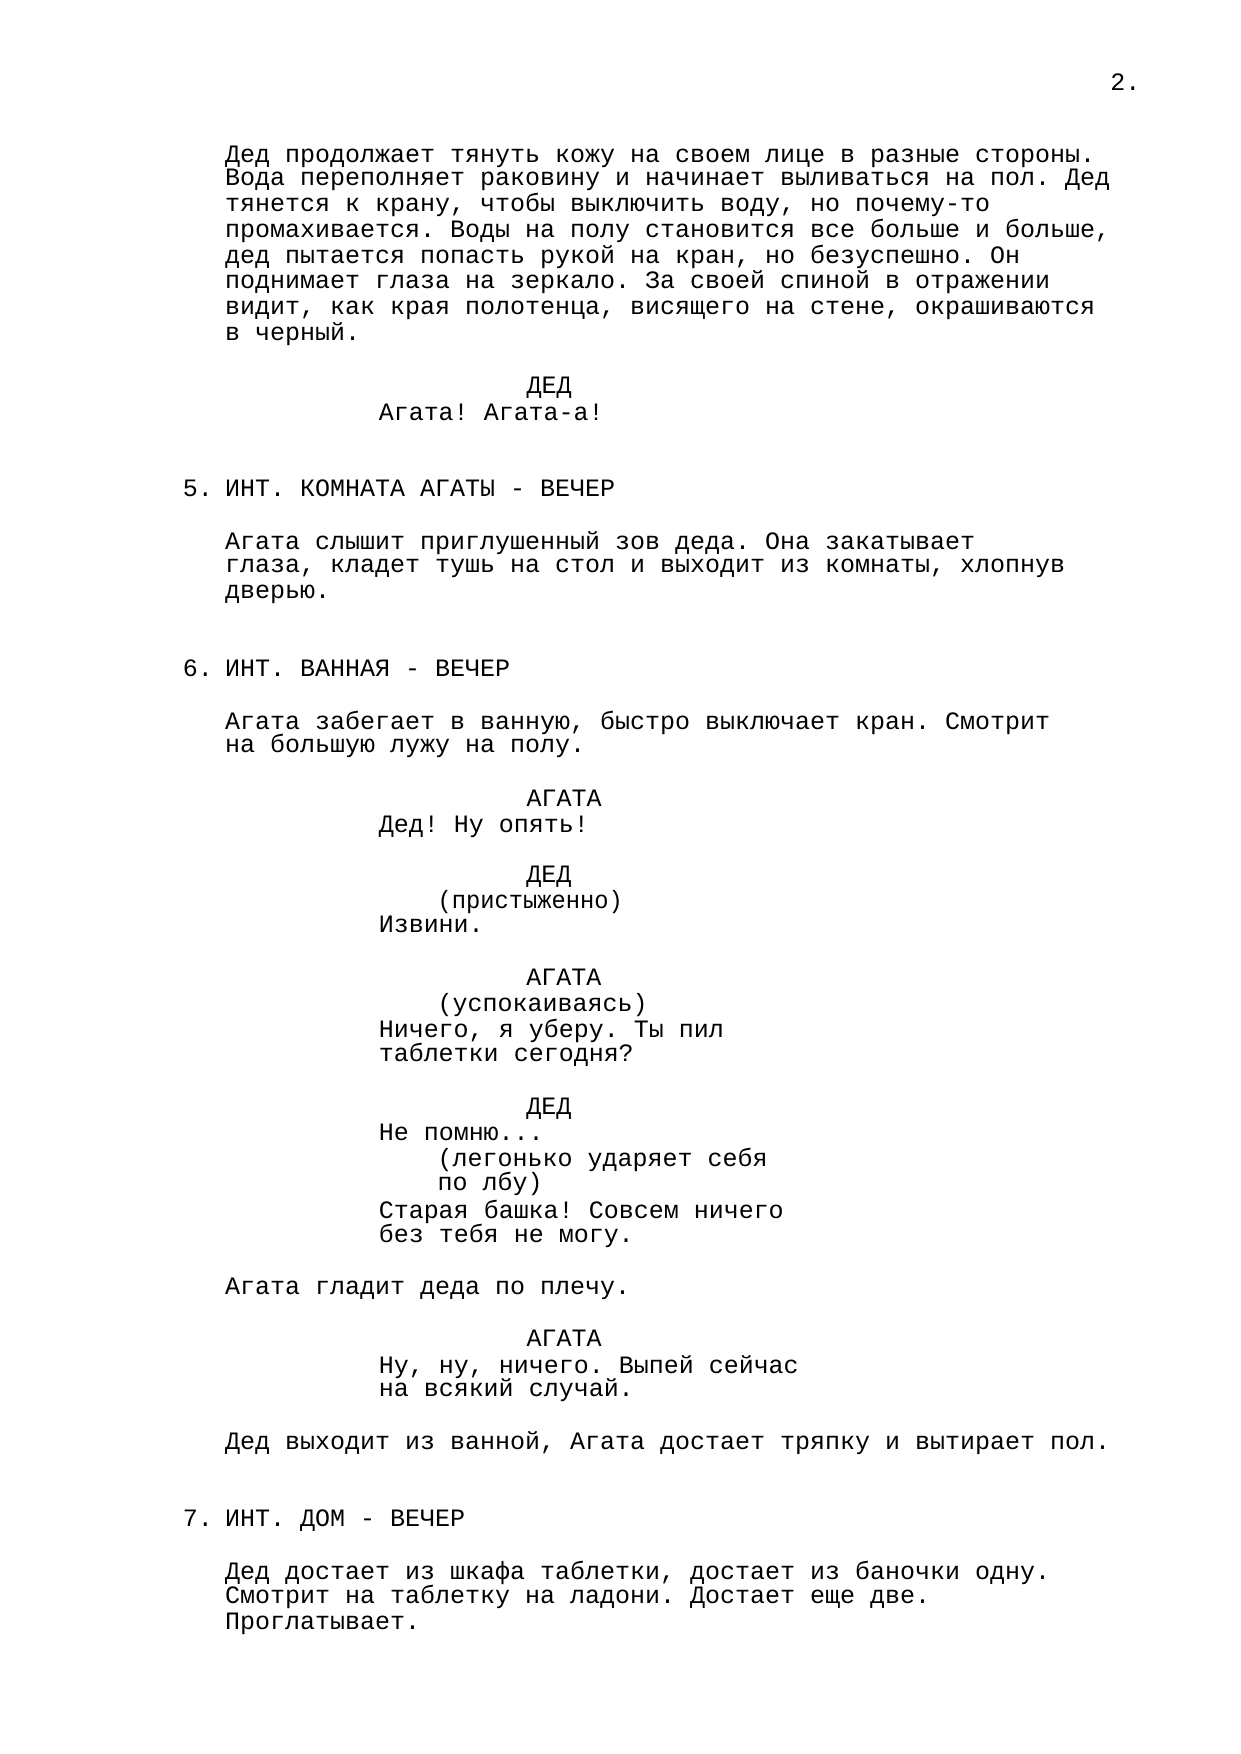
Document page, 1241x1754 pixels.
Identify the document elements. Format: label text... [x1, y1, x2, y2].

text АГАТА [526, 964, 1153, 991]
text Дед продолжает тянуть кожу на своем лице в разные стороны. Вода переполняет раковину и начинает выливаться на пол. Дед тянется к крану, чтобы выключить воду, но почему-то промахивается. Воды на полу становится все больше и больше, дед пытается попасть рукой на кран, но безуспешно. Он поднимает глаза на зеркало. За своей спиной в отражении видит, как края полотенца, висящего на стене, окрашиваются в черный. [225, 141, 1123, 348]
text (легонько ударяет себя по лбу) [437, 1146, 812, 1198]
text ДЕД [209, 372, 889, 399]
text ДЕД [526, 861, 1153, 888]
text Старая башка! Совсем ничего без тебя не могу. [378, 1198, 842, 1249]
text Агата! Агата-а! [378, 399, 1153, 426]
text Дед достает из шкафа таблетки, достает из баночки одну. Смотрит на таблетку на ладони. Достает еще две. Проглатывает. [225, 1559, 1137, 1637]
text ДЕД [526, 1093, 1153, 1120]
list ИНТ. ДОМ - ВЕЧЕР [183, 1506, 1153, 1534]
text Агата гладит деда по плечу. [225, 1273, 1153, 1302]
list ИНТ. ВАННАЯ - ВЕЧЕР [183, 655, 1153, 683]
text (пристыженно) Извини. [378, 888, 637, 940]
text Агата забегает в ванную, быстро выключает кран. Смотрит на большую лужу на полу. [225, 708, 1092, 760]
text Дед! Ну опять! [378, 810, 1153, 837]
text (успокаиваясь) [437, 991, 1153, 1017]
text АГАТА [239, 788, 889, 810]
text Дед выходит из ванной, Агата достает тряпку и вытирает пол. [225, 1428, 1153, 1457]
text Не помню... [378, 1120, 1153, 1146]
text АГАТА [239, 1325, 889, 1352]
list ИНТ. КОМНАТА АГАТЫ - ВЕЧЕР [183, 475, 1153, 504]
text Ничего, я уберу. Ты пил таблетки сегодня? [378, 1017, 857, 1069]
text Ну, ну, ничего. Выпей сейчас на всякий случай. [378, 1353, 842, 1404]
text Агата слышит приглушенный зов деда. Она закатывает глаза, кладет тушь на стол и выходит из комнаты, хлопнув дверью. [225, 529, 1078, 606]
